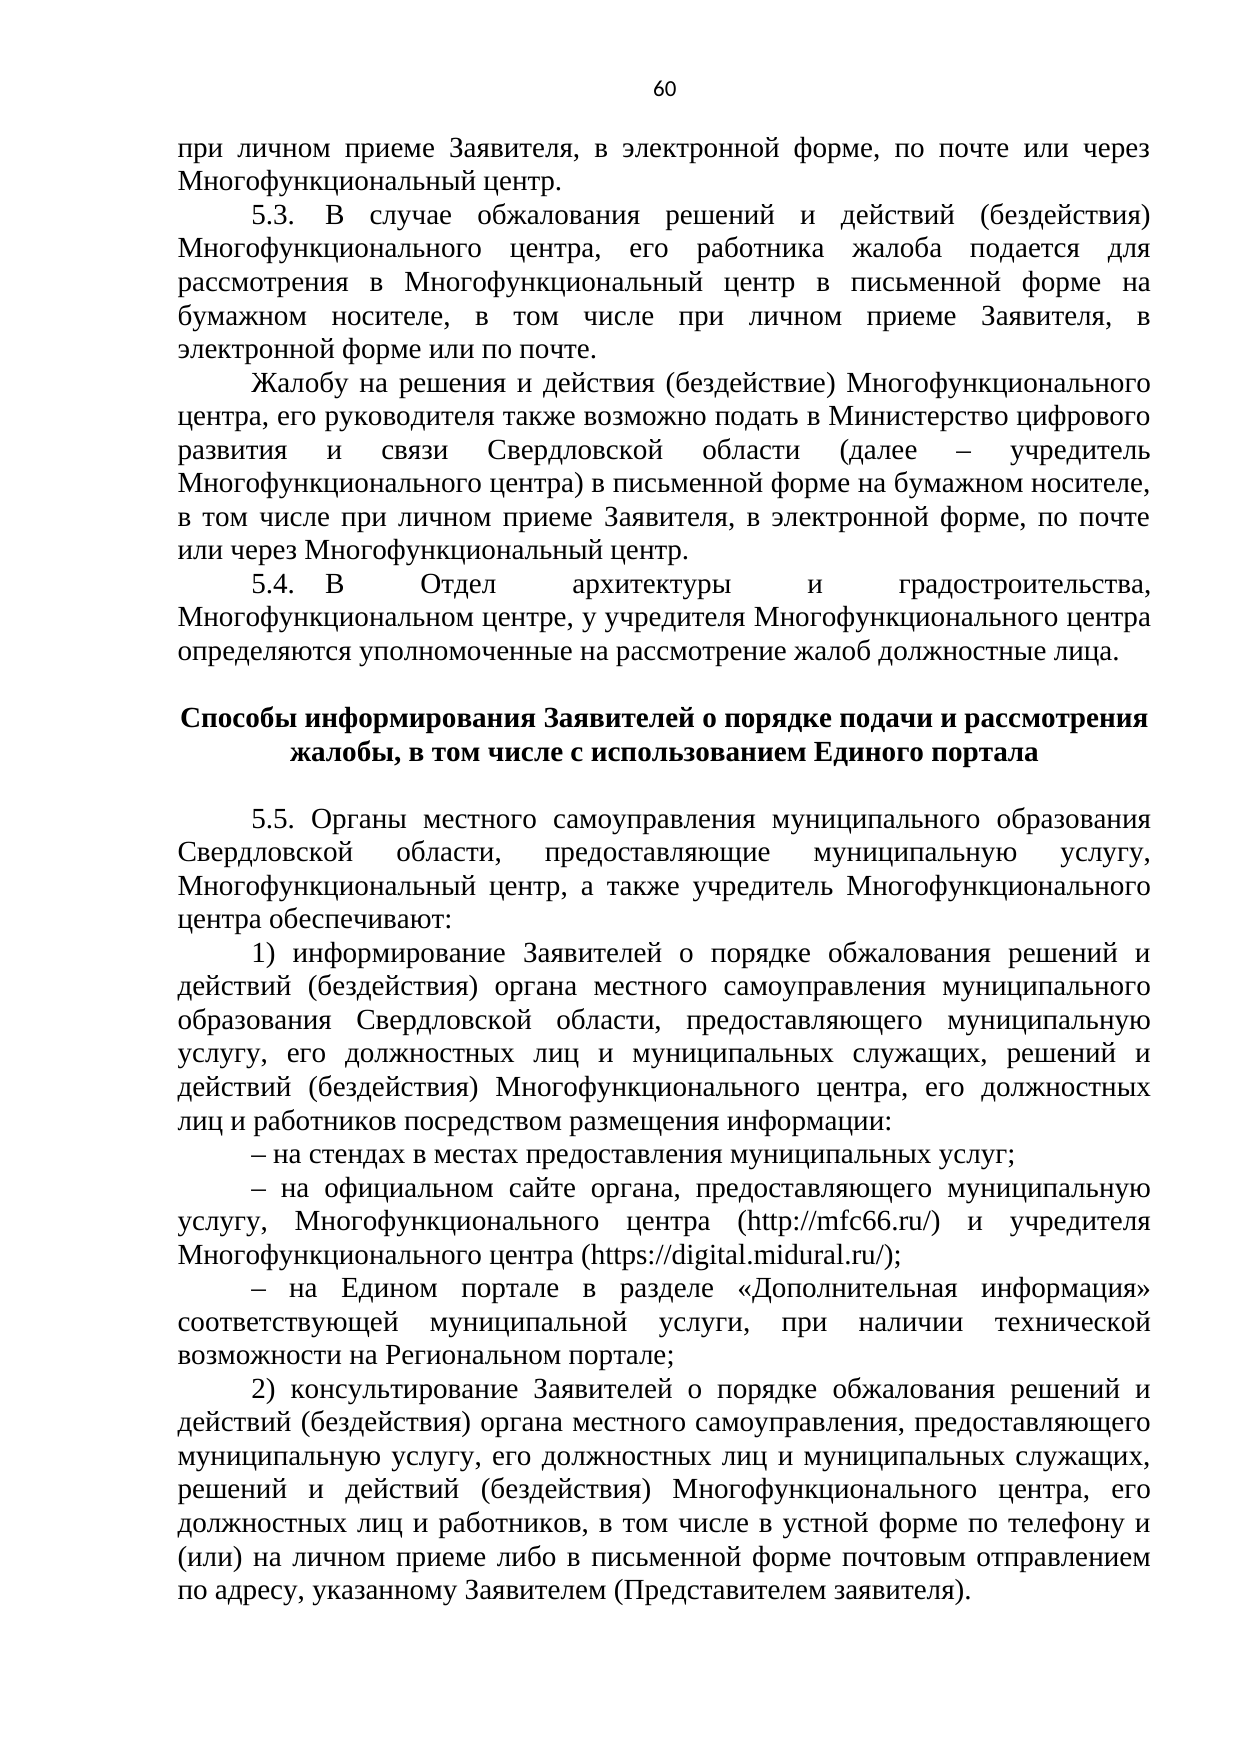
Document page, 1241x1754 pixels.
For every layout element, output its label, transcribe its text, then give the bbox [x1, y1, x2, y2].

text – на стендах в местах предоставления муниципальных услуг; [177, 1136, 1152, 1170]
text 1) информирование Заявителей о порядке обжалования решений и действий (бездействия) органа местного самоуправления муниципального образования Свердловской области, предоставляющего муниципальную услугу, его должностных лиц и муниципальных служащих, решений и действий (бездействия) Многофункционального центра, его должностных лиц и работников посредством размещения информации: [177, 935, 1152, 1136]
text 5.5. Органы местного самоуправления муниципального образования Свердловской области, предоставляющие муниципальную услугу, Многофункциональный центр, а также учредитель Многофункционального центра обеспечивают: [177, 801, 1152, 935]
text – на Едином портале в разделе «Дополнительная информация» соответствующей муниципальной услуги, при наличии технической возможности на Региональном портале; [177, 1270, 1152, 1371]
text 2) консультирование Заявителей о порядке обжалования решений и действий (бездействия) органа местного самоуправления, предоставляющего муниципальную услугу, его должностных лиц и муниципальных служащих, решений и действий (бездействия) Многофункционального центра, его должностных лиц и работников, в том числе в устной форме по телефону и (или) на личном приеме либо в письменной форме почтовым отправлением по адресу, указанному Заявителем (Представителем заявителя). [177, 1371, 1152, 1606]
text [177, 130, 1152, 197]
text 5.3. В случае обжалования решений и действий (бездействия) Многофункционального центра, его работника жалоба подается для рассмотрения в Многофункциональный центр в письменной форме на бумажном носителе, в том числе при личном приеме Заявителя, в электронной форме или по почте. [177, 197, 1152, 365]
text Способы информирования Заявителей о порядке подачи и рассмотрения жалобы, в том числе с использованием Единого портала [177, 700, 1152, 767]
text – на официальном сайте органа, предоставляющего муниципальную услугу, Многофункционального центра (http://mfc66.ru/) и учредителя Многофункционального центра (https://digital.midural.ru/); [177, 1170, 1152, 1270]
text Жалобу на решения и действия (бездействие) Многофункционального центра, его руководителя также возможно подать в Министерство цифрового развития и связи Свердловской области (далее – учредитель Многофункционального центра) в письменной форме на бумажном носителе, в том числе при личном приеме Заявителя, в электронной форме, по почте или через Многофункциональный центр. [177, 365, 1152, 566]
text 5.4. В Отдел архитектуры и градостроительства, Многофункциональном центре, у учредителя Многофункционального центра определяются уполномоченные на рассмотрение жалоб должностные лица. [177, 566, 1152, 667]
